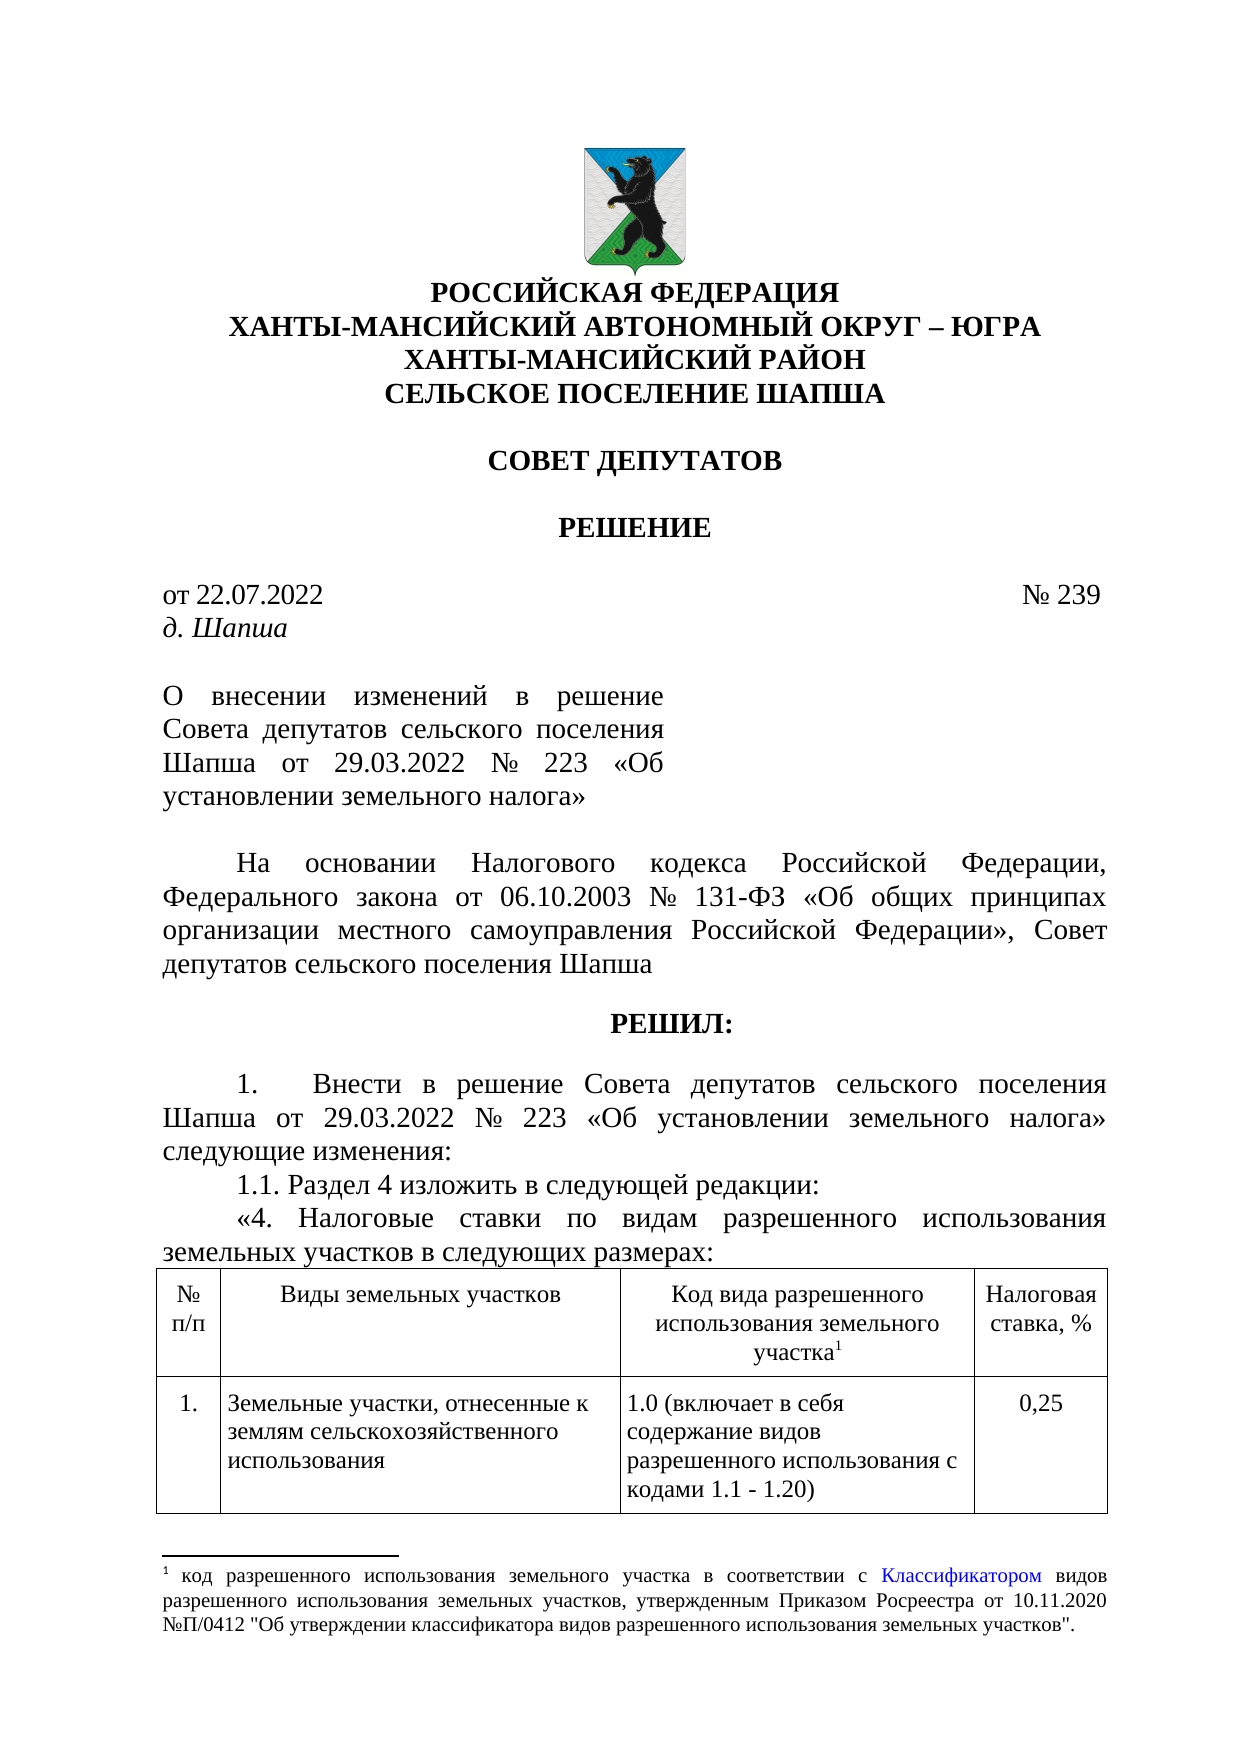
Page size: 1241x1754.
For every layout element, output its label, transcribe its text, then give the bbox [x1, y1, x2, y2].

table_header № п/п [157, 1269, 220, 1376]
table_cell Земельные участки, отнесенные к землям сельскохозяйственного использования [221, 1377, 620, 1513]
text СОВЕТ ДЕПУТАТОВ [162, 443, 1107, 476]
text от 22.07.2022 № 239 [162, 577, 1107, 611]
text ХАНТЫ-МАНСИЙСКИЙ РАЙОН [162, 342, 1107, 376]
text О внесении изменений в решение Совета депутатов сельского поселения Шапша от 29.03.2022 № 223 «Об установлении земельного налога» [162, 678, 664, 812]
table_header Код вида разрешенного использования земельного участка [621, 1269, 974, 1376]
text ХАНТЫ-МАНСИЙСКИЙ АВТОНОМНЫЙ ОКРУГ – ЮГРА [162, 309, 1107, 342]
text д. Шапша [162, 611, 1107, 644]
table_header Виды земельных участков [221, 1269, 620, 1376]
text СЕЛЬСКОЕ ПОСЕЛЕНИЕ ШАПША [162, 376, 1107, 409]
table_cell 0,25 [975, 1377, 1107, 1513]
text РОССИЙСКАЯ ФЕДЕРАЦИЯ [162, 275, 1107, 309]
text «4. Налоговые ставки по видам разрешенного использования земельных участков в следующих размерах: [162, 1200, 1107, 1267]
subtitle На основании Налогового кодекса Российской Федерации, Федерального закона от 06.10.2003 № 131-ФЗ «Об общих принципах организации местного самоуправления Российской Федерации», Совет депутатов сельского поселения Шапша [162, 845, 1107, 979]
table_cell 1. [157, 1377, 220, 1513]
table_cell 1.0 (включает в себя содержание видов разрешенного использования с кодами 1.1 - 1.20) [621, 1377, 974, 1513]
text РЕШЕНИЕ [162, 510, 1107, 543]
subtitle РЕШИЛ: [162, 1006, 1107, 1040]
table_header Налоговая ставка, % [975, 1269, 1107, 1376]
text 1.1. Раздел 4 изложить в следующей редакции: [162, 1167, 1107, 1200]
list Внести в решение Совета депутатов сельского поселения Шапша от 29.03.2022 № 223 «Об установлении земельного налога» следующие изменения: [162, 1066, 1107, 1167]
